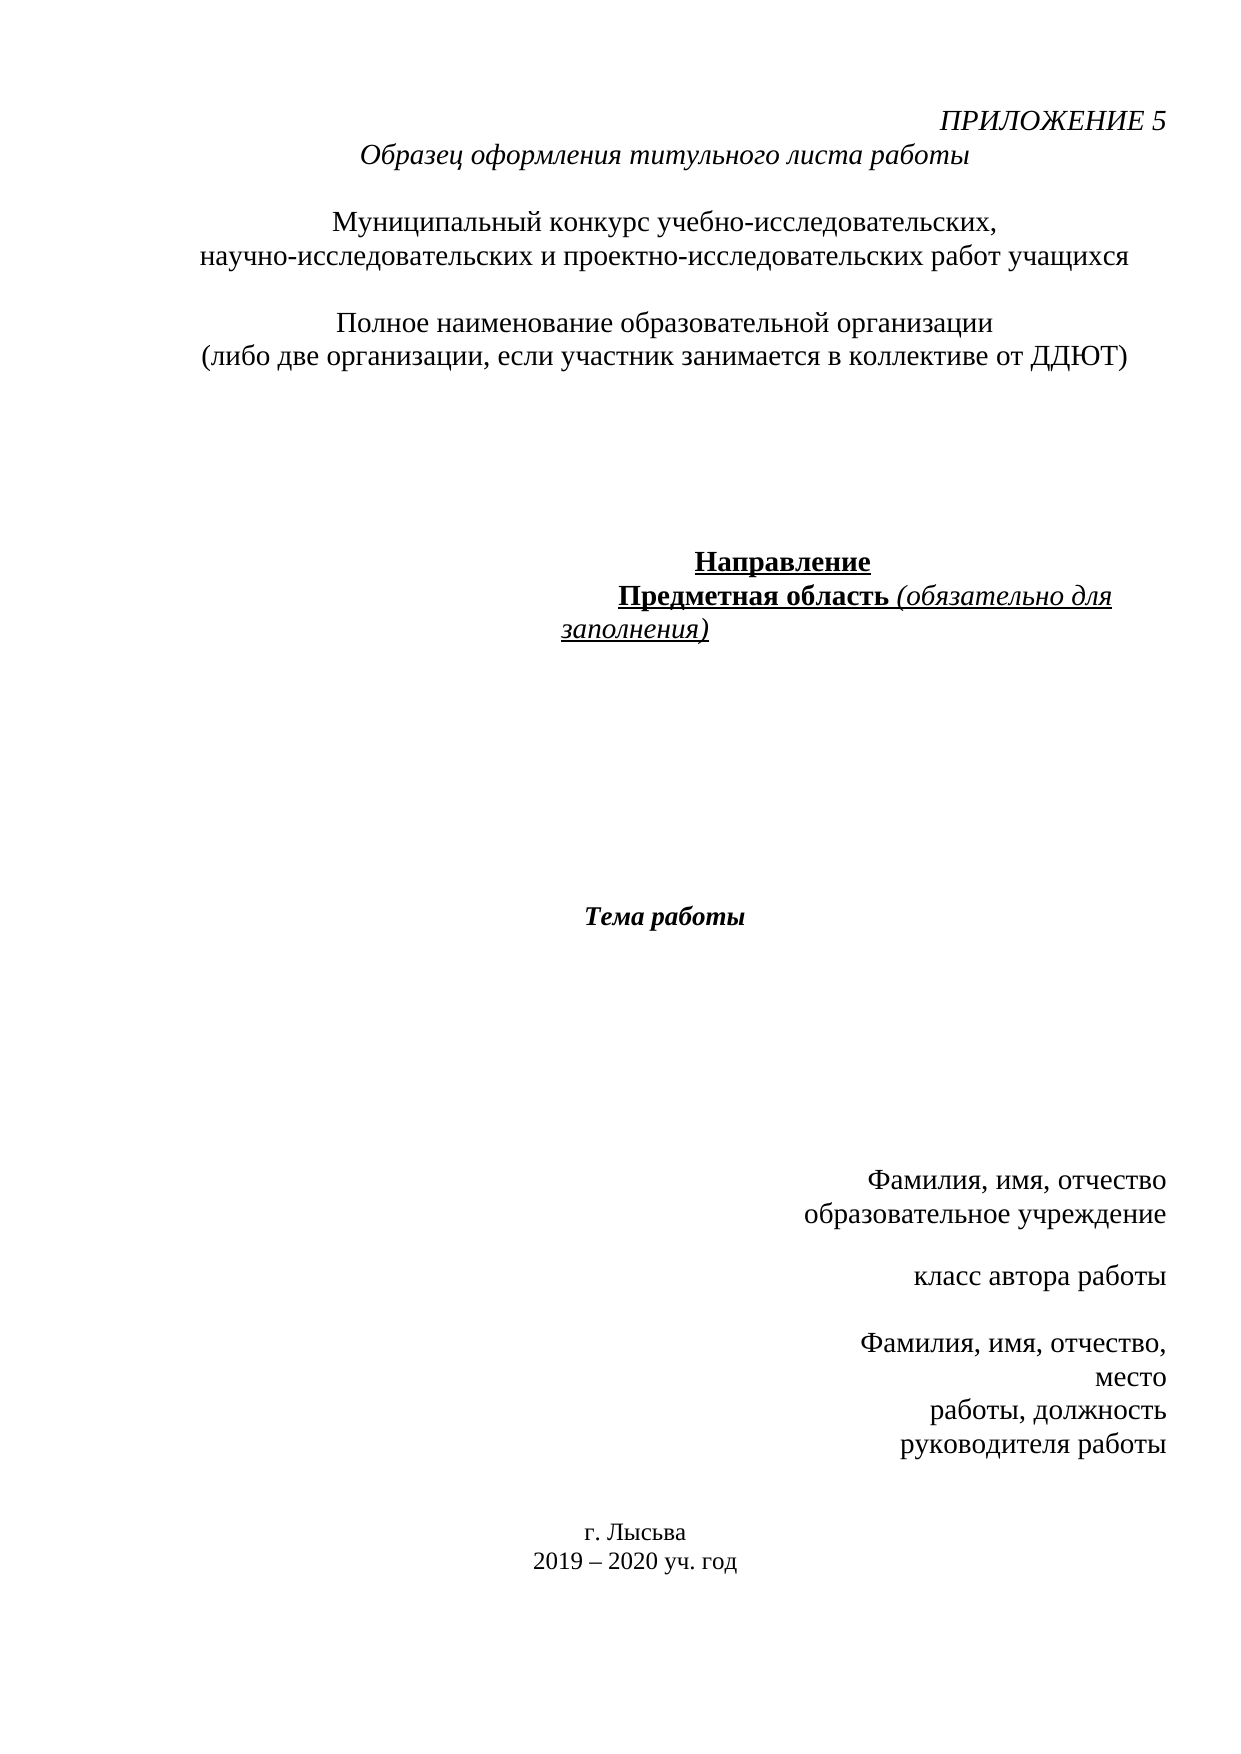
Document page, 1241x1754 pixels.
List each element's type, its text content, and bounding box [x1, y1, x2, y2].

text руководителя работы [103, 1426, 1167, 1459]
text Фамилия, имя, отчество [103, 1162, 1167, 1196]
text 2019 – 2020 уч. год [103, 1546, 1167, 1574]
text работы, должность [103, 1392, 1167, 1426]
text образовательное учреждение [103, 1196, 1167, 1229]
text ПРИЛОЖЕНИЕ 5 [103, 103, 1167, 137]
text Полное наименование образовательной организации [103, 305, 1167, 338]
text Муниципальный конкурс учебно-исследовательских, [103, 204, 1167, 238]
text (либо две организации, если участник занимается в коллективе от ДДЮТ) [103, 338, 1167, 372]
subtitle Тема работы [103, 900, 1167, 931]
text Образец оформления титульного листа работы [103, 137, 1167, 171]
text Предметная область (обязательно для заполнения) [103, 578, 1167, 645]
text место [103, 1359, 1167, 1392]
text научно-исследовательских и проектно-исследовательских работ учащихся [103, 238, 1167, 271]
text класс автора работы [103, 1258, 1167, 1292]
text г. Лысьва [103, 1517, 1167, 1546]
text Направление [103, 544, 1167, 578]
text Фамилия, имя, отчество, [103, 1325, 1167, 1359]
